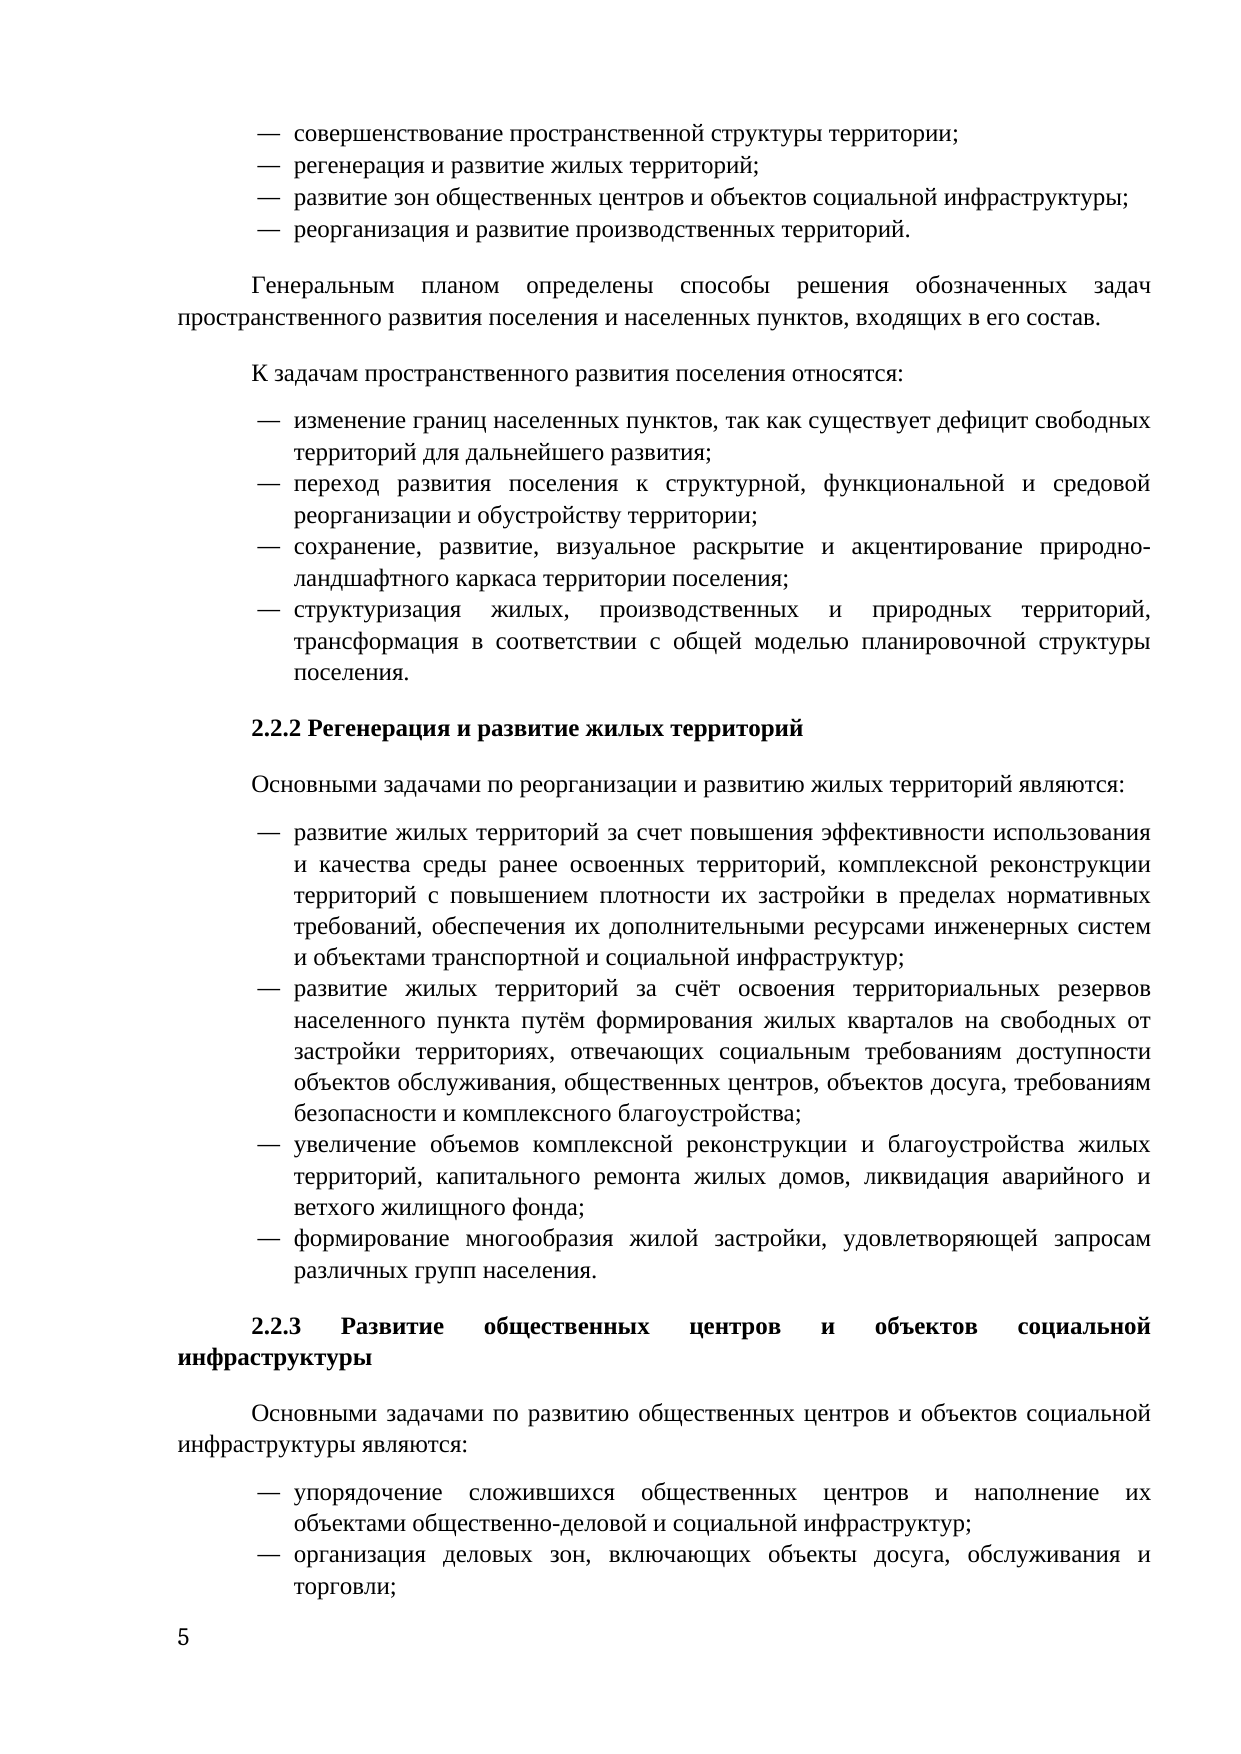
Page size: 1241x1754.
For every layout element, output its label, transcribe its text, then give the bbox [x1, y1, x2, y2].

subtitle 2.2.2 Регенерация и развитие жилых территорий [177, 713, 1152, 742]
text структуризация жилых, производственных и природных территорий, трансформация в соответствии с общей моделью планировочной структуры поселения. [256, 594, 1152, 686]
text изменение границ населенных пунктов, так как существует дефицит свободных территорий для дальнейшего развития; [256, 405, 1152, 466]
text развитие зон общественных центров и объектов социальной инфраструктуры; [256, 182, 1152, 211]
text регенерация и развитие жилых территорий; [256, 150, 1152, 179]
text сохранение, развитие, визуальное раскрытие и акцентирование природно-ландшафтного каркаса территории поселения; [256, 531, 1152, 592]
text упорядочение сложившихся общественных центров и наполнение их объектами общественно-деловой и социальной инфраструктур; [256, 1477, 1152, 1537]
text К задачам пространственного развития поселения относятся: [177, 358, 1152, 386]
subtitle 2.2.3 Развитие общественных центров и объектов социальной инфраструктуры [177, 1311, 1152, 1371]
text формирование многообразия жилой застройки, удовлетворяющей запросам различных групп населения. [256, 1223, 1152, 1283]
text реорганизация и развитие производственных территорий. [256, 214, 1152, 243]
text совершенствование пространственной структуры территории; [256, 118, 1152, 148]
text развитие жилых территорий за счёт освоения территориальных резервов населенного пункта путём формирования жилых кварталов на свободных от застройки территориях, отвечающих социальным требованиям доступности объектов обслуживания, общественных центров, объектов досуга, требованиям безопасности и комплексного благоустройства; [256, 973, 1152, 1127]
text увеличение объемов комплексной реконструкции и благоустройства жилых территорий, капитального ремонта жилых домов, ликвидация аварийного и ветхого жилищного фонда; [256, 1129, 1152, 1221]
text Основными задачами по развитию общественных центров и объектов социальной инфраструктуры являются: [177, 1398, 1152, 1458]
text Основными задачами по реорганизации и развитию жилых территорий являются: [177, 769, 1152, 798]
text развитие жилых территорий за счет повышения эффективности использования и качества среды ранее освоенных территорий, комплексной реконструкции территорий с повышением плотности их застройки в пределах нормативных требований, обеспечения их дополнительными ресурсами инженерных систем и объектами транспортной и социальной инфраструктур; [256, 817, 1152, 971]
text организация деловых зон, включающих объекты досуга, обслуживания и торговли; [256, 1539, 1152, 1600]
text Генеральным планом определены способы решения обозначенных задач пространственного развития поселения и населенных пунктов, входящих в его состав. [177, 271, 1152, 330]
text переход развития поселения к структурной, функциональной и средовой реорганизации и обустройству территории; [256, 468, 1152, 529]
